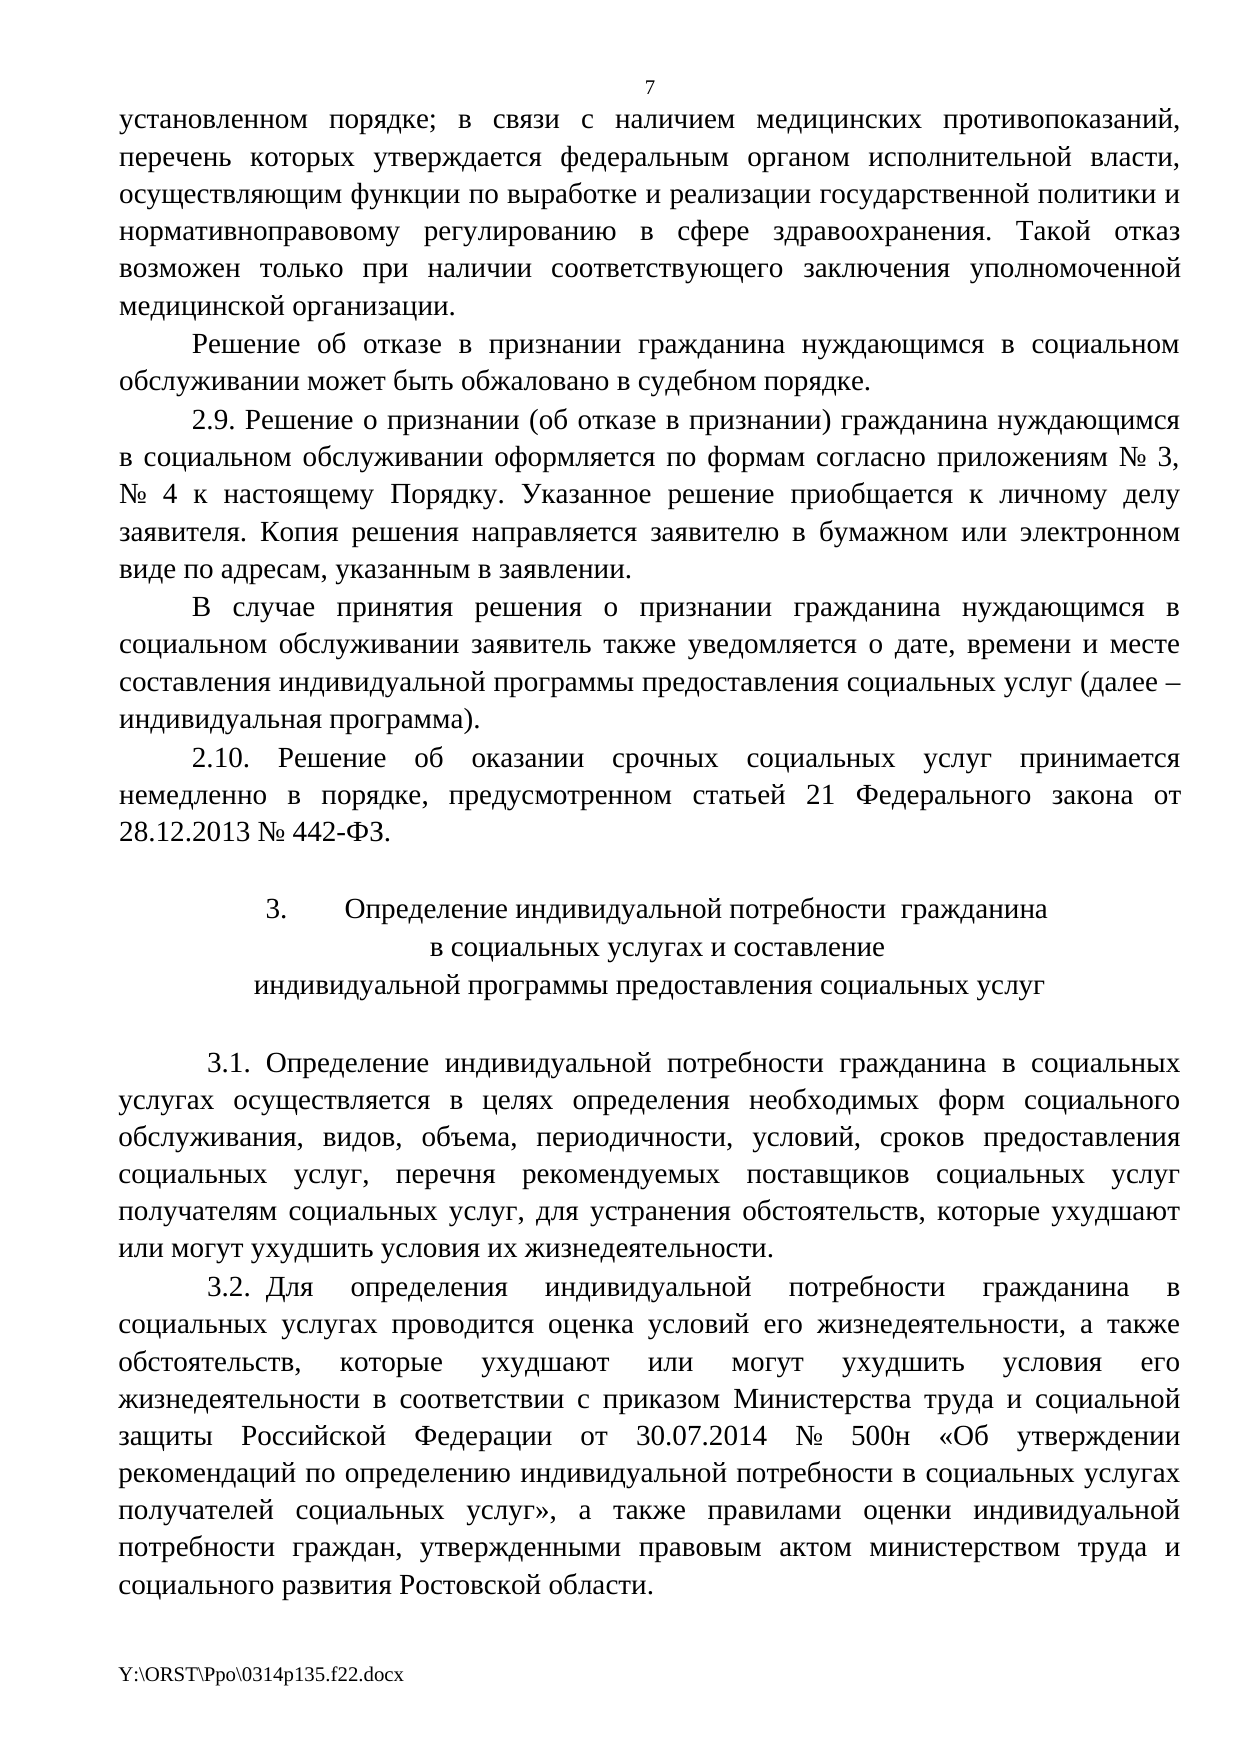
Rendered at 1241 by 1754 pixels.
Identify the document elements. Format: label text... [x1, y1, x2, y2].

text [119, 102, 1181, 321]
list Для определения индивидуальной потребности гражданина в социальных услугах проводится оценка условий его жизнедеятельности, а также обстоятельств, которые ухудшают или могут ухудшить условия его жизнедеятельности в соответствии с приказом Министерства труда и социальной защиты Российской Федерации от 30.07.2014 № 500н «Об утверждении рекомендаций по определению индивидуальной потребности в социальных услугах получателей социальных услуг», а также правилами оценки индивидуальной потребности граждан, утвержденными правовым актом министерством труда и социального развития Ростовской области. [118, 1269, 1181, 1600]
list Определение индивидуальной потребности гражданина в социальных услугах и составление [261, 891, 1053, 962]
text Решение об отказе в признании гражданина нуждающимся в социальном обслуживании может быть обжаловано в судебном порядке. [119, 326, 1181, 397]
text В случае принятия решения о признании гражданина нуждающимся в социальном обслуживании заявитель также уведомляется о дате, времени и месте составления индивидуальной программы предоставления социальных услуг (далее – индивидуальная программа). [119, 589, 1181, 734]
text 2.10. Решение об оказании срочных социальных услуг принимается немедленно в порядке, предусмотренном статьей 21 Федерального закона от 28.12.2013 № 442-ФЗ. [119, 740, 1181, 848]
text индивидуальной программы предоставления социальных услуг [139, 967, 1160, 1001]
list Определение индивидуальной потребности гражданина в социальных услугах осуществляется в целях определения необходимых форм социального обслуживания, видов, объема, периодичности, условий, сроков предоставления социальных услуг, перечня рекомендуемых поставщиков социальных услуг получателям социальных услуг, для устранения обстоятельств, которые ухудшают или могут ухудшить условия их жизнедеятельности. [118, 1045, 1181, 1264]
text 2.9. Решение о признании (об отказе в признании) гражданина нуждающимся в социальном обслуживании оформляется по формам согласно приложениям № 3, № 4 к настоящему Порядку. Указанное решение приобщается к личному делу заявителя. Копия решения направляется заявителю в бумажном или электронном виде по адресам, указанным в заявлении. [119, 402, 1181, 584]
